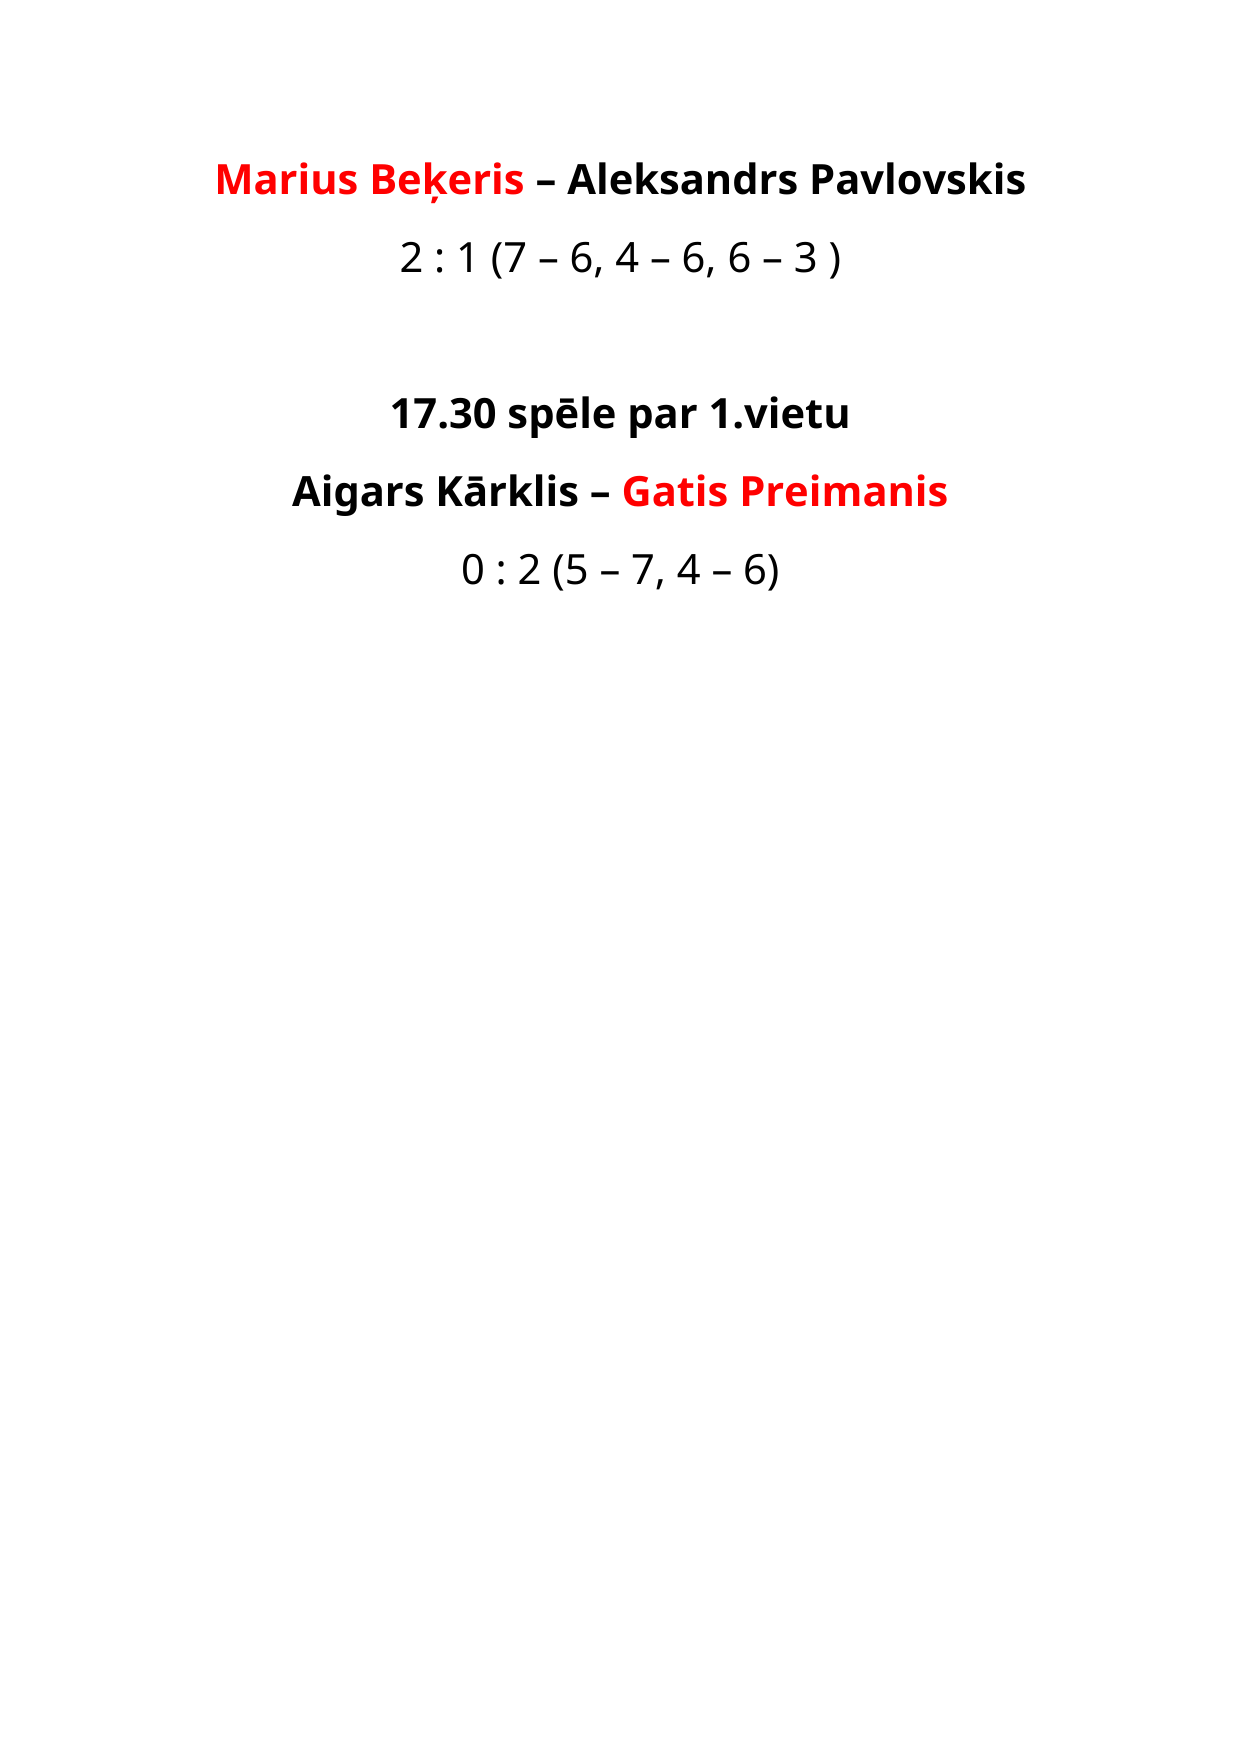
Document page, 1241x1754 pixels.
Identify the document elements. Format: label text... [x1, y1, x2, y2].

text 17.30 spēle par 1.vietu [187, 384, 1053, 441]
text Aigars Kārklis – Gatis Preimanis [187, 462, 1053, 518]
text Marius Beķeris – Aleksandrs Pavlovskis [187, 150, 1053, 207]
text 2 : 1 (7 – 6, 4 – 6, 6 – 3 ) [187, 228, 1053, 285]
text 0 : 2 (5 – 7, 4 – 6) [187, 539, 1053, 596]
